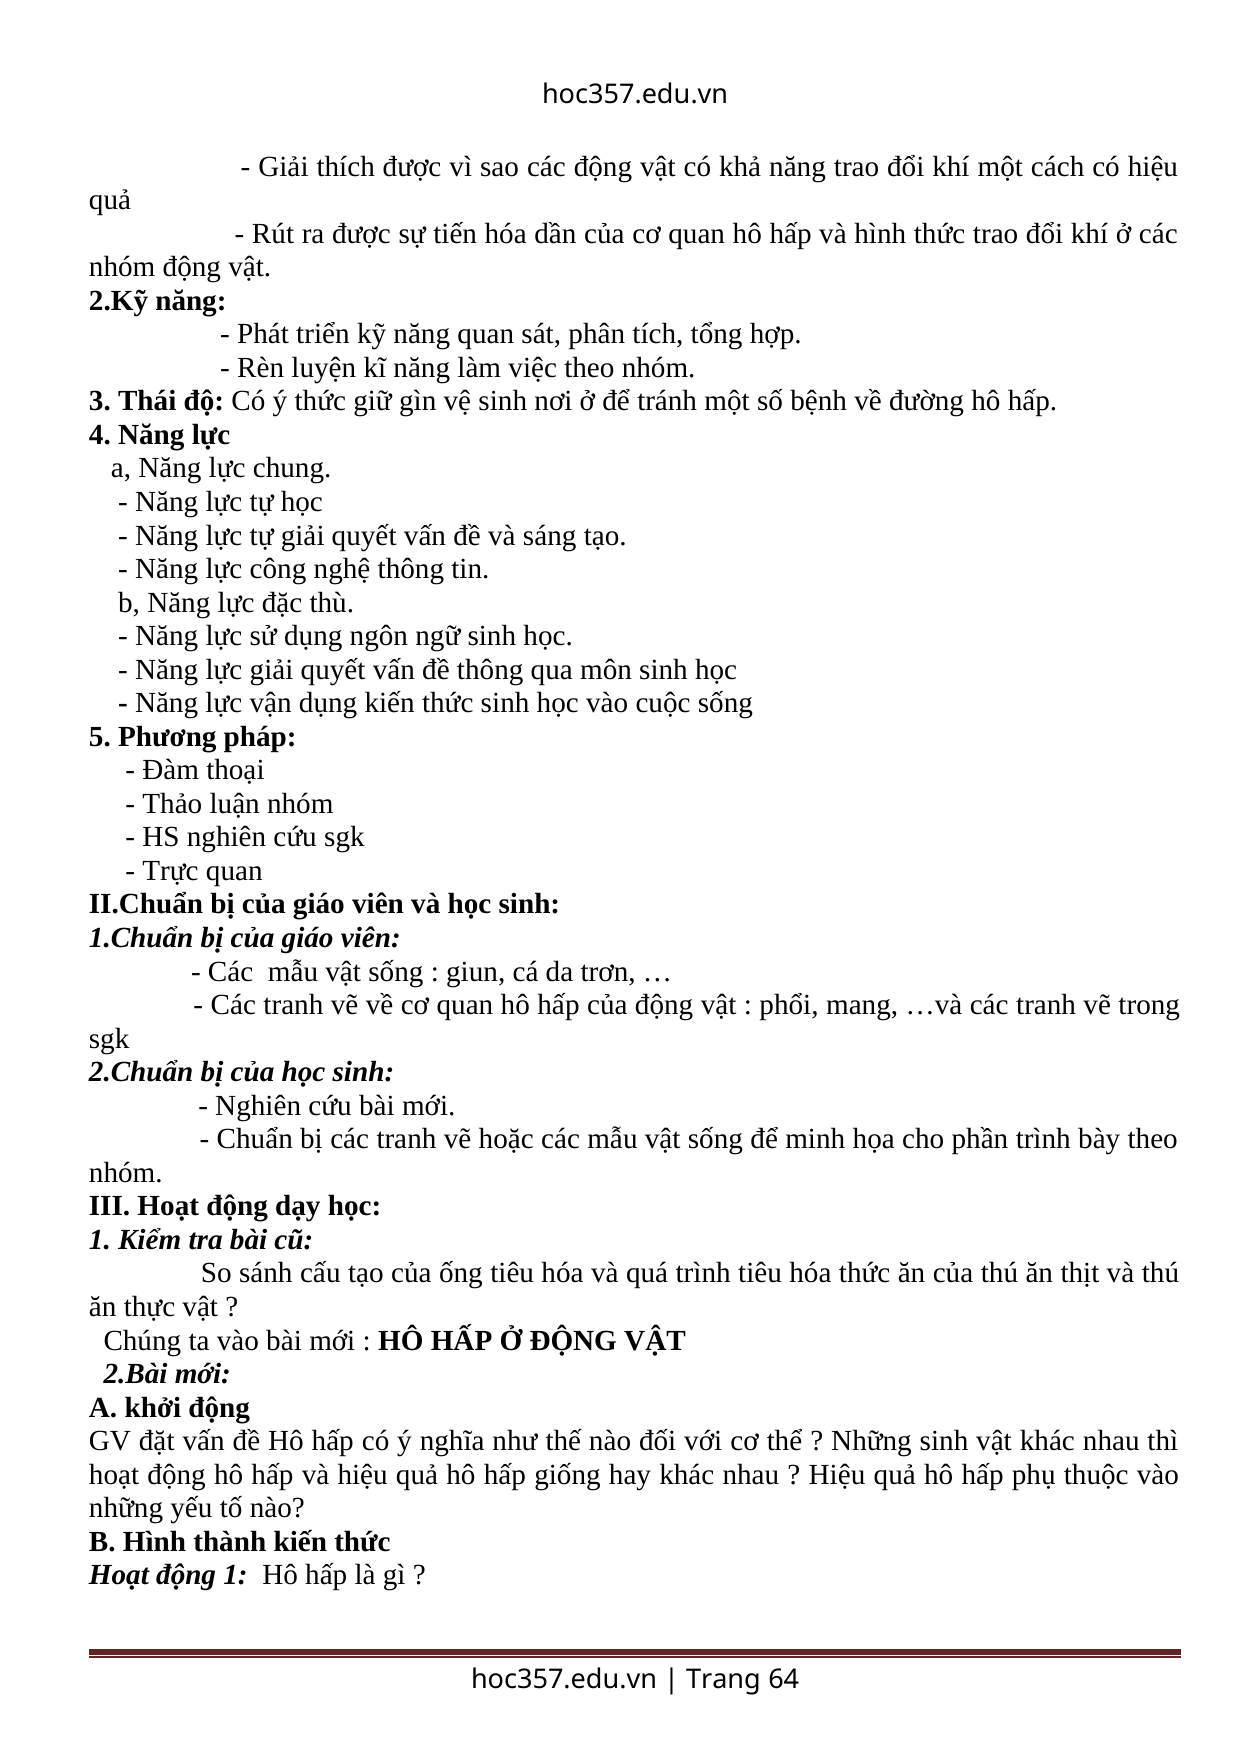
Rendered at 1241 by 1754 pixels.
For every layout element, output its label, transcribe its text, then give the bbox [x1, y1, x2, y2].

text 2.Chuẩn bị của học sinh: [89, 1054, 1181, 1088]
text - Năng lực tự giải quyết vấn đề và sáng tạo. [89, 518, 1181, 551]
text Chúng ta vào bài mới : HÔ HẤP Ở ĐỘNG VẬT [89, 1323, 1181, 1356]
text - Năng lực sử dụng ngôn ngữ sinh học. [89, 618, 1181, 652]
text - Rút ra được sự tiến hóa dần của cơ quan hô hấp và hình thức trao đổi khí ở các nhóm động vật. [89, 216, 1181, 283]
text II.Chuẩn bị của giáo viên và học sinh: [89, 887, 1181, 920]
text GV đặt vấn đề Hô hấp có ý nghĩa như thế nào đối với cơ thể ? Những sinh vật khác nhau thì hoạt động hô hấp và hiệu quả hô hấp giống hay khác nhau ? Hiệu quả hô hấp phụ thuộc vào những yếu tố nào? [89, 1423, 1181, 1524]
text b, Năng lực đặc thù. [89, 585, 1181, 618]
text 3. Thái độ: Có ý thức giữ gìn vệ sinh nơi ở để tránh một số bệnh về đường hô hấp. [89, 383, 1181, 417]
text - Rèn luyện kĩ năng làm việc theo nhóm. [89, 350, 1181, 383]
text 2.Bài mới: [89, 1356, 1181, 1390]
text a, Năng lực chung. [89, 451, 1181, 484]
text - Năng lực tự học [89, 484, 1181, 518]
text B. Hình thành kiến thức [89, 1524, 1181, 1557]
text Hoạt động 1: Hô hấp là gì ? [89, 1557, 1181, 1591]
text So sánh cấu tạo của ống tiêu hóa và quá trình tiêu hóa thức ăn của thú ăn thịt và thú ăn thực vật ? [89, 1256, 1181, 1323]
text - HS nghiên cứu sgk [89, 819, 1181, 853]
text - Các mẫu vật sống : giun, cá da trơn, … [89, 954, 1181, 987]
text - Chuẩn bị các tranh vẽ hoặc các mẫu vật sống để minh họa cho phần trình bày theo nhóm. [89, 1121, 1181, 1188]
text - Đàm thoại [89, 752, 1181, 786]
text 1.Chuẩn bị của giáo viên: [89, 920, 1181, 954]
text - Năng lực giải quyết vấn đề thông qua môn sinh học [89, 652, 1181, 685]
text - Thảo luận nhóm [89, 786, 1181, 819]
text - Nghiên cứu bài mới. [89, 1088, 1181, 1121]
text - Giải thích được vì sao các động vật có khả năng trao đổi khí một cách có hiệu quả [89, 149, 1181, 216]
text 1. Kiểm tra bài cũ: [89, 1222, 1181, 1256]
text III. Hoạt động dạy học: [89, 1188, 1181, 1222]
text - Phát triển kỹ năng quan sát, phân tích, tổng hợp. [89, 316, 1181, 350]
text 5. Phương pháp: [89, 719, 1181, 752]
text 2.Kỹ năng: [89, 283, 1181, 316]
text - Các tranh vẽ về cơ quan hô hấp của động vật : phổi, mang, …và các tranh vẽ trong sgk [89, 987, 1181, 1054]
text - Trực quan [89, 853, 1181, 887]
text A. khởi động [89, 1390, 1181, 1423]
text - Năng lực vận dụng kiến thức sinh học vào cuộc sống [89, 685, 1181, 719]
text - Năng lực công nghệ thông tin. [89, 551, 1181, 585]
text 4. Năng lực [89, 417, 1181, 451]
